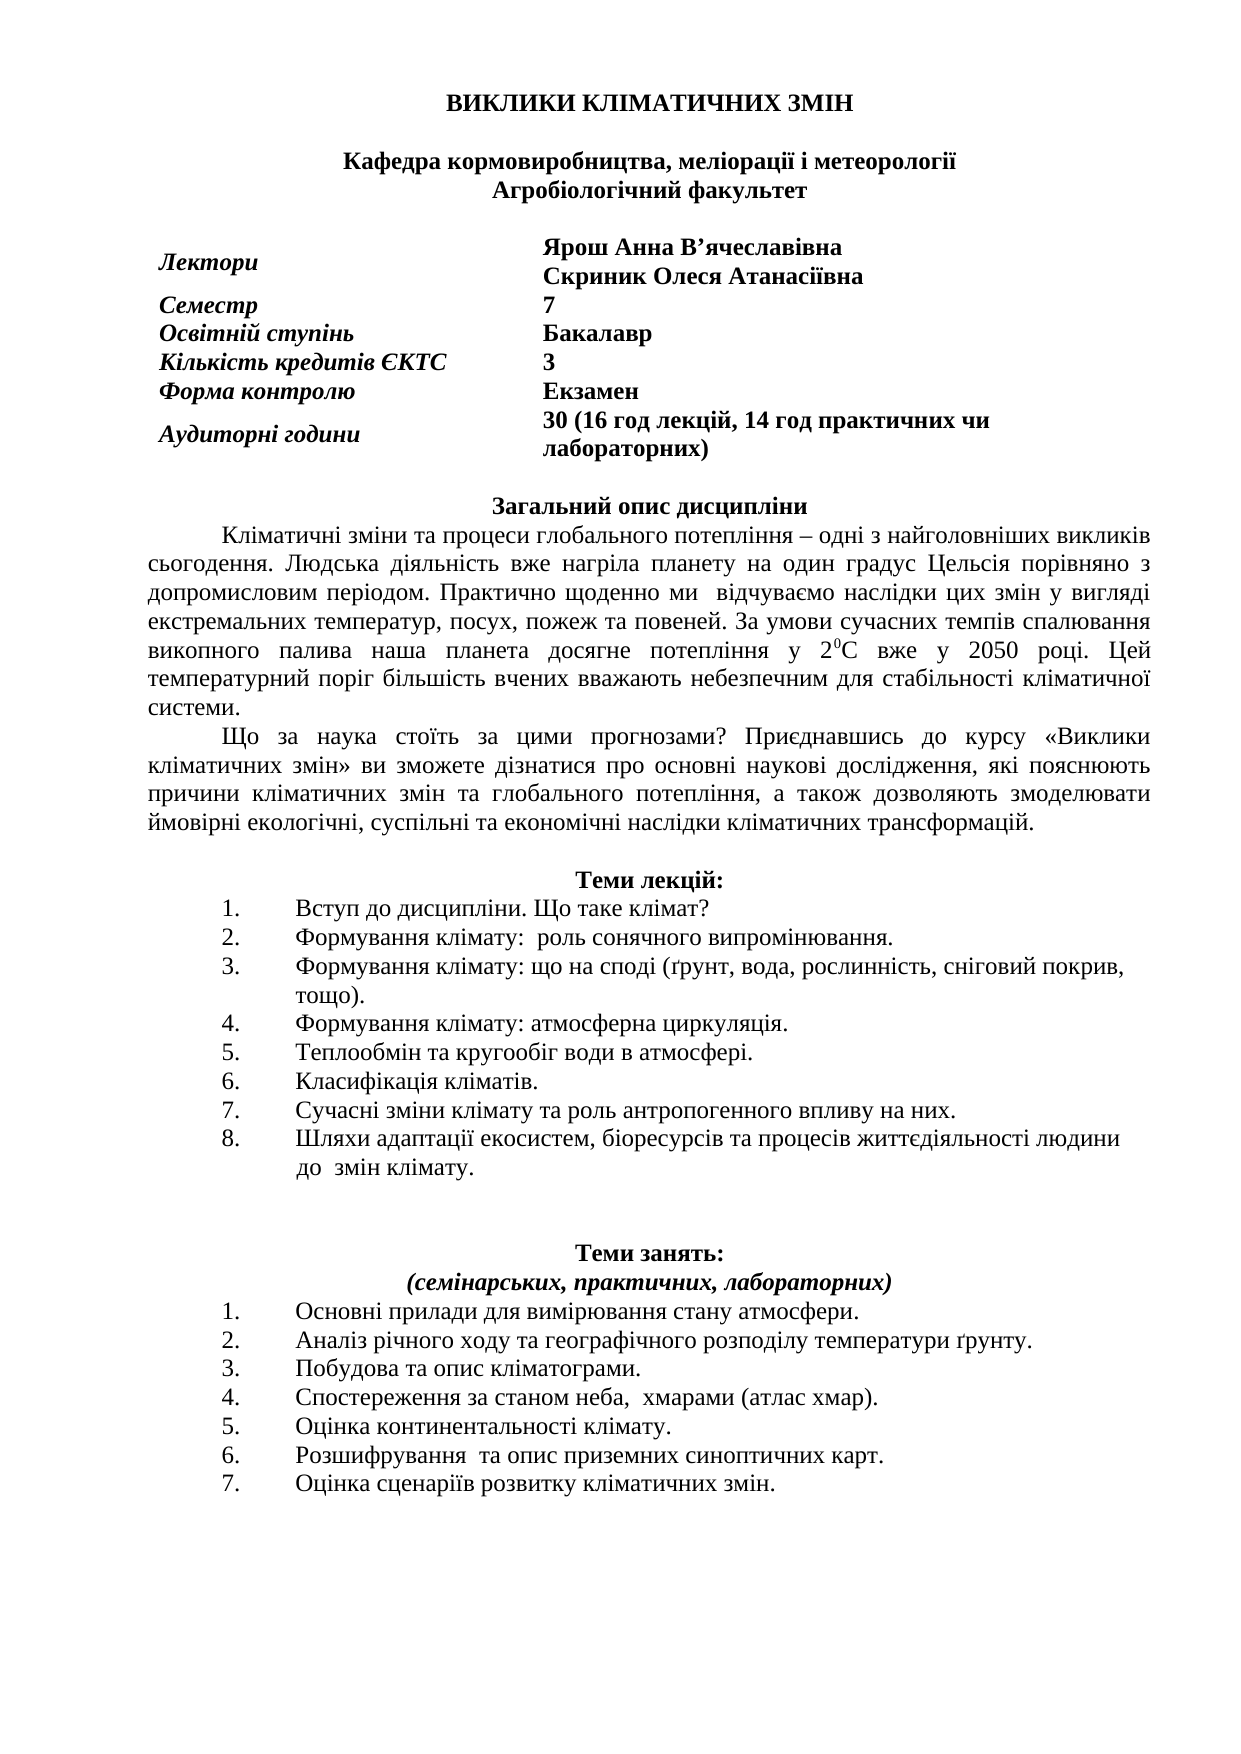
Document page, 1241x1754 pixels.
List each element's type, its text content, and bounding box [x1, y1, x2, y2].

list Оцінка сценаріїв розвитку кліматичних змін. [148, 1468, 1152, 1497]
table_header Ярош Анна В’ячеславівна Скриник Олеся Атанасіївна [531, 232, 1151, 290]
table_cell 3 [531, 347, 1151, 376]
text Загальний опис дисципліни [148, 491, 1152, 520]
list Шляхи адаптації екосистем, біоресурсів та процесів життєдіяльності людини [148, 1123, 1152, 1152]
list Оцінка континентальності клімату. [148, 1411, 1152, 1440]
table_cell Екзамен [531, 376, 1151, 405]
list Побудова та опис кліматограми. [148, 1353, 1152, 1382]
list Формування клімату: що на споді (ґрунт, вода, рослинність, сніговий покрив, тощо). [221, 951, 1152, 1008]
table_cell Форма контролю [148, 376, 531, 405]
table_cell Семестр [148, 290, 531, 318]
table_cell 30 (16 год лекцій, 14 год практичних чи лабораторних) [531, 405, 1151, 462]
list Аналіз річного ходу та географічного розподілу температури ґрунту. [148, 1325, 1152, 1353]
table_cell Освітній ступінь [148, 319, 531, 347]
list Основні прилади для вимірювання стану атмосфери. [148, 1296, 1152, 1325]
text ВИКЛИКИ КЛІМАТИЧНИХ ЗМІН [148, 88, 1152, 117]
list до змін клімату. [221, 1152, 1152, 1181]
list Вступ до дисципліни. Що таке клімат? [148, 893, 1152, 922]
list Спостереження за станом неба, хмарами (атлас хмар). [148, 1382, 1152, 1411]
table_header Лектори [148, 232, 531, 290]
text Кафедра кормовиробництва, меліорації і метеорології [148, 146, 1152, 175]
table_cell Бакалавр [531, 319, 1151, 347]
text Теми занять: [148, 1238, 1152, 1267]
table_cell Кількість кредитів ЄКТС [148, 347, 531, 376]
table_cell 7 [531, 290, 1151, 318]
text Агробіологічний факультет [148, 175, 1152, 203]
list Класифікація кліматів. [148, 1066, 1152, 1095]
list Розшифрування та опис приземних синоптичних карт. [148, 1440, 1152, 1468]
text Теми лекцій: [148, 865, 1152, 893]
text Що за наука стоїть за цими прогнозами? Приєднавшись до курсу «Виклики кліматичних змін» ви зможете дізнатися про основні наукові дослідження, які пояснюють причини кліматичних змін та глобального потепління, а також дозволяють змоделювати ймовірні екологічні, суспільні та економічні наслідки кліматичних трансформацій. [148, 721, 1152, 836]
list Теплообмін та кругообіг води в атмосфері. [148, 1037, 1152, 1066]
list Формування клімату: атмосферна циркуляція. [148, 1008, 1152, 1037]
list Сучасні зміни клімату та роль антропогенного впливу на них. [148, 1095, 1152, 1123]
text (семінарських, практичних, лабораторних) [148, 1267, 1152, 1296]
table_cell Аудиторні години [148, 405, 531, 462]
list Формування клімату: роль сонячного випромінювання. [148, 922, 1152, 951]
text Кліматичні зміни та процеси глобального потепління – одні з найголовніших викликів сьогодення. Людська діяльність вже нагріла планету на один градус Цельсія порівняно з допромисловим періодом. Практично щоденно ми відчуваємо наслідки цих змін у вигляді екстремальних температур, посух, пожеж та повеней. За умови сучасних темпів спалювання викопного палива наша планета досягне потепління у 20С вже у 2050 році. Цей температурний поріг більшість вчених вважають небезпечним для стабільності кліматичної системи. [148, 520, 1152, 721]
